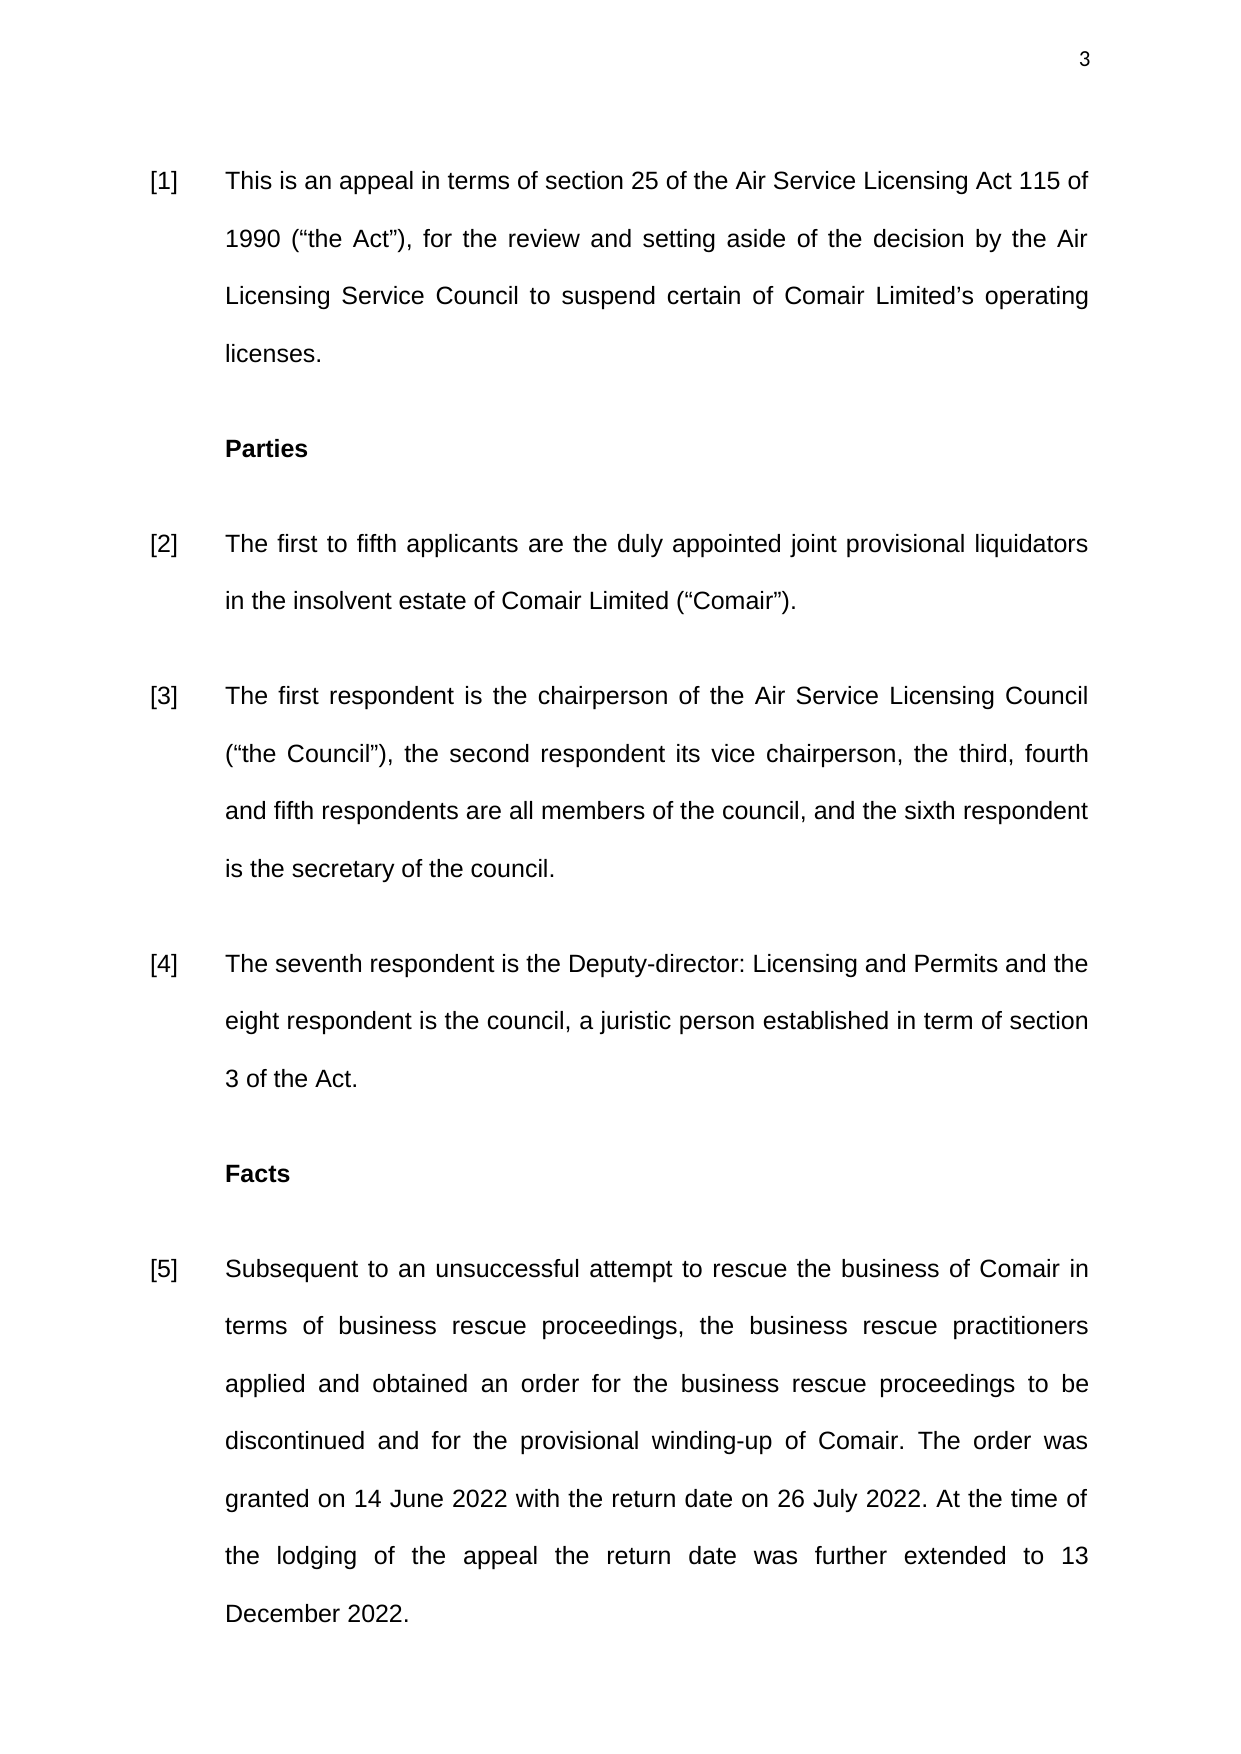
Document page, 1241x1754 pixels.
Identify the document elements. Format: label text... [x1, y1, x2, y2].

text [1] This is an appeal in terms of section 25 of the Air Service Licensing Act 115 of 1990 (“the Act”), for the review and setting aside of the decision by the Air Licensing Service Council to suspend certain of Comair Limited’s operating licenses. [150, 166, 1090, 368]
text [3] The first respondent is the chairperson of the Air Service Licensing Council (“the Council”), the second respondent its vice chairperson, the third, fourth and fifth respondents are all members of the council, and the sixth respondent is the secretary of the council. [150, 681, 1090, 883]
text [2] The first to fifth applicants are the duly appointed joint provisional liquidators in the insolvent estate of Comair Limited (“Comair”). [150, 529, 1090, 615]
text Parties [150, 434, 1090, 463]
text Facts [150, 1159, 1090, 1188]
text [5] Subsequent to an unsuccessful attempt to rescue the business of Comair in terms of business rescue proceedings, the business rescue practitioners applied and obtained an order for the business rescue proceedings to be discontinued and for the provisional winding-up of Comair. The order was granted on 14 June 2022 with the return date on 26 July 2022. At the time of the lodging of the appeal the return date was further extended to 13 December 2022. [150, 1254, 1090, 1628]
text [4] The seventh respondent is the Deputy-director: Licensing and Permits and the eight respondent is the council, a juristic person established in term of section 3 of the Act. [150, 949, 1090, 1093]
